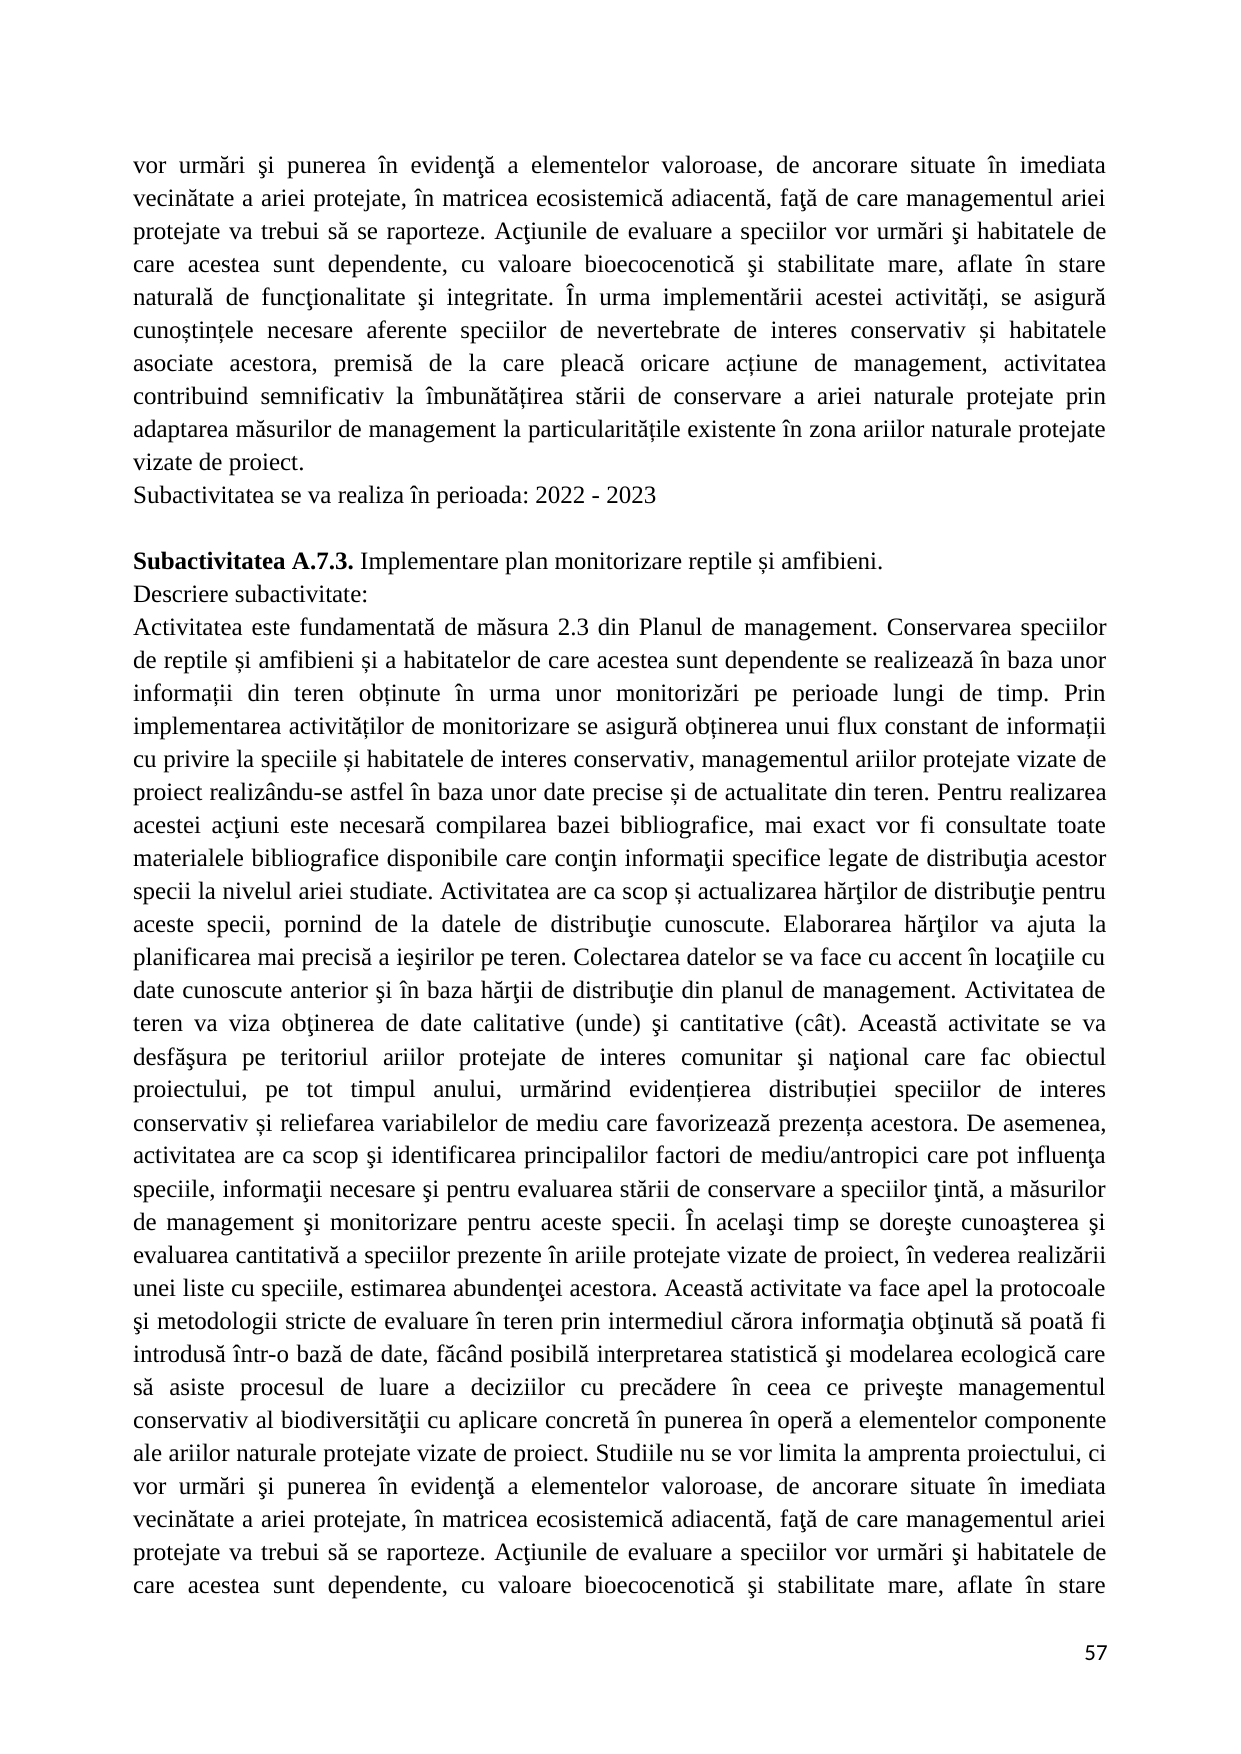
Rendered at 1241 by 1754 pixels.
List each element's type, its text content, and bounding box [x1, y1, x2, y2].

text Descriere subactivitate: [133, 579, 1107, 608]
text Subactivitatea se va realiza în perioada: 2022 - 2023 [133, 480, 1107, 509]
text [133, 612, 1107, 1599]
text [133, 150, 1107, 476]
text Subactivitatea A.7.3. Implementare plan monitorizare reptile și amfibieni. [133, 546, 1107, 575]
